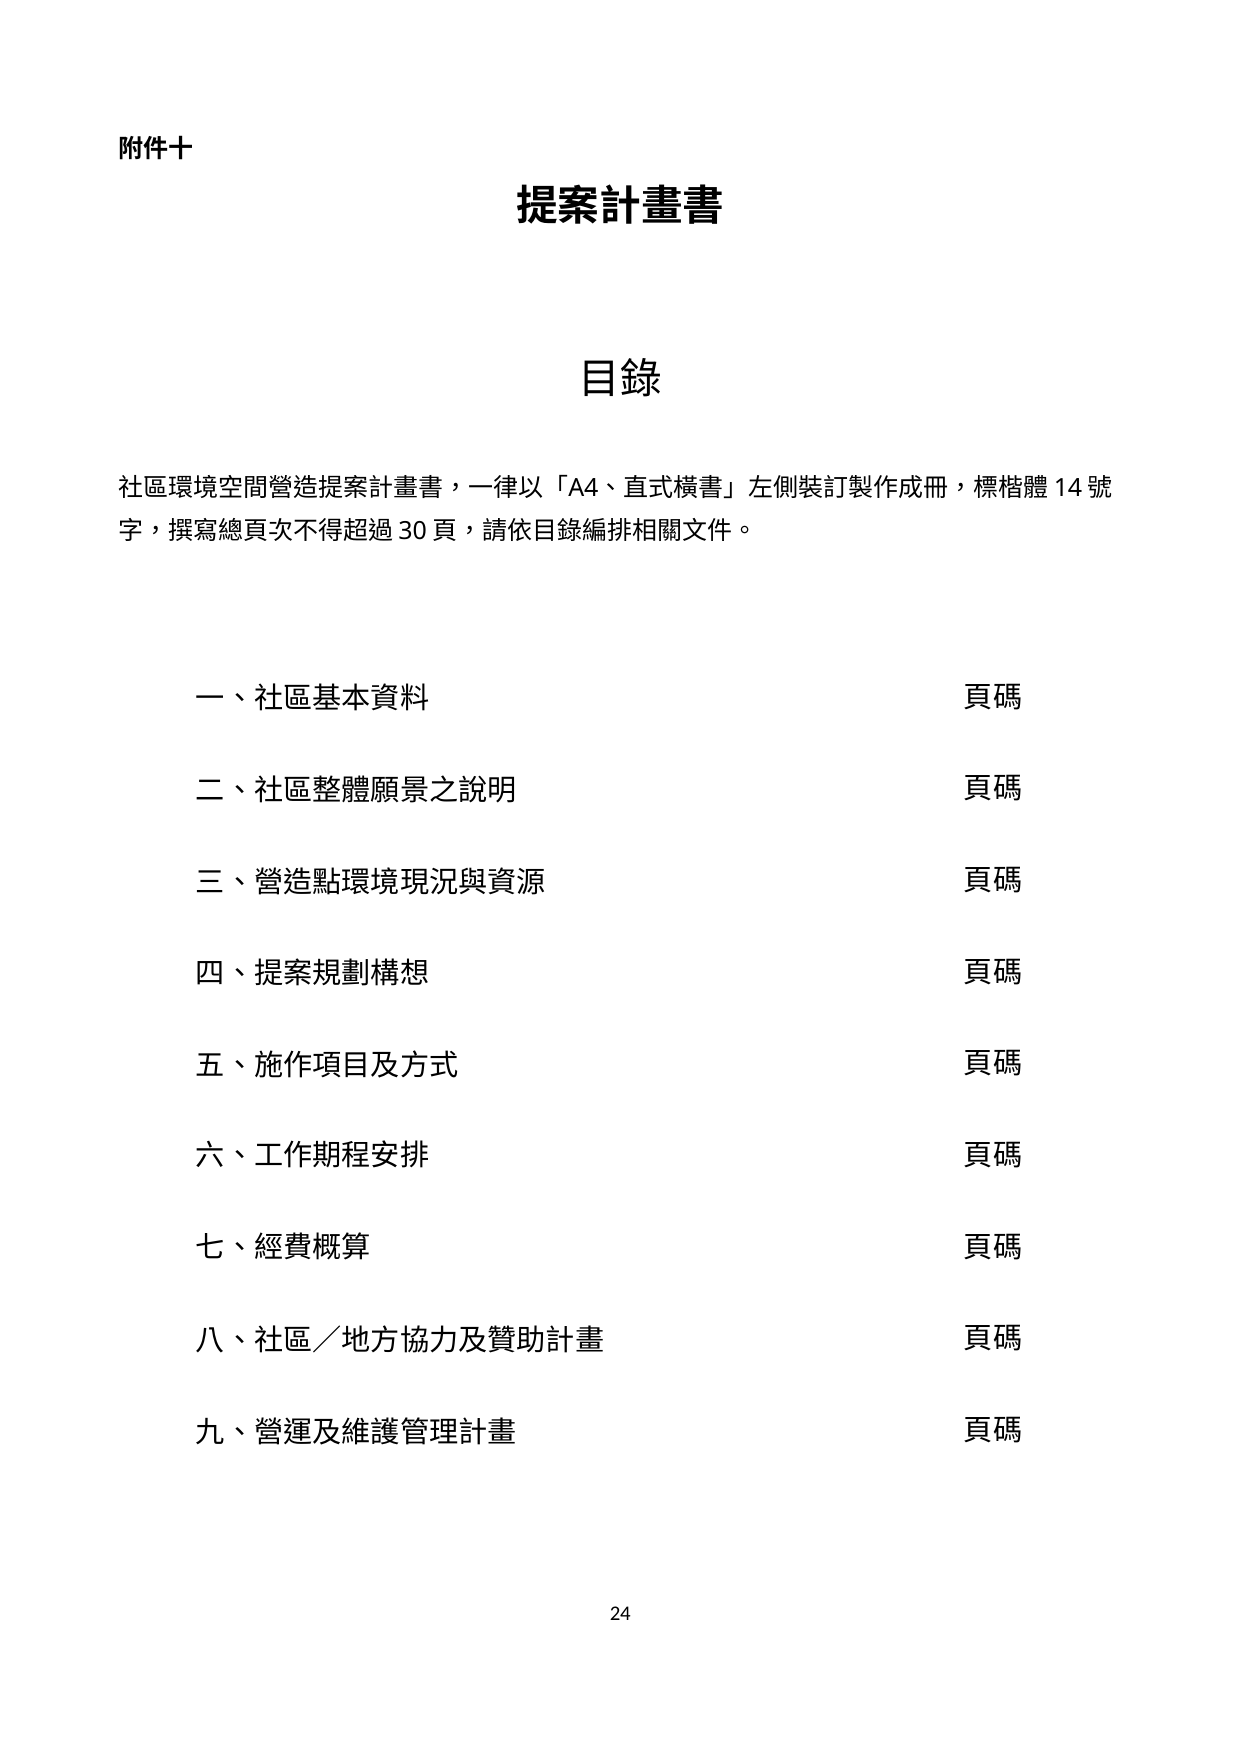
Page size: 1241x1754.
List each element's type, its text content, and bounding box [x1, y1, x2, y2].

table_cell 四、提案規劃構想 [187, 925, 955, 1017]
table_cell 頁碼 [955, 925, 1053, 1017]
table_header 頁碼 [955, 650, 1053, 742]
text 附件十 [118, 128, 1122, 165]
table_cell 六、工作期程安排 [187, 1109, 955, 1200]
table_header 一、社區基本資料 [187, 650, 955, 742]
text 目錄 [118, 338, 1122, 413]
table_cell 九、營運及維護管理計畫 [187, 1384, 955, 1475]
table_cell 八、社區／地方協力及贊助計畫 [187, 1292, 955, 1383]
table_cell 頁碼 [955, 1200, 1053, 1292]
text 提案計畫書 [118, 165, 1122, 240]
table_cell 頁碼 [955, 1384, 1053, 1475]
table_cell 頁碼 [955, 1292, 1053, 1383]
table_cell 頁碼 [955, 742, 1053, 833]
table_cell 二、社區整體願景之說明 [187, 742, 955, 833]
table_cell 頁碼 [955, 834, 1053, 925]
text 社區環境空間營造提案計畫書，一律以「A4、直式橫書」左側裝訂製作成冊，標楷體14號字，撰寫總頁次不得超過30頁，請依目錄編排相關文件。 [118, 467, 1122, 547]
table_cell 七、經費概算 [187, 1200, 955, 1292]
table_cell 頁碼 [955, 1109, 1053, 1200]
table_cell 頁碼 [955, 1017, 1053, 1108]
table_cell 三、營造點環境現況與資源 [187, 834, 955, 925]
table_cell 五、施作項目及方式 [187, 1017, 955, 1108]
